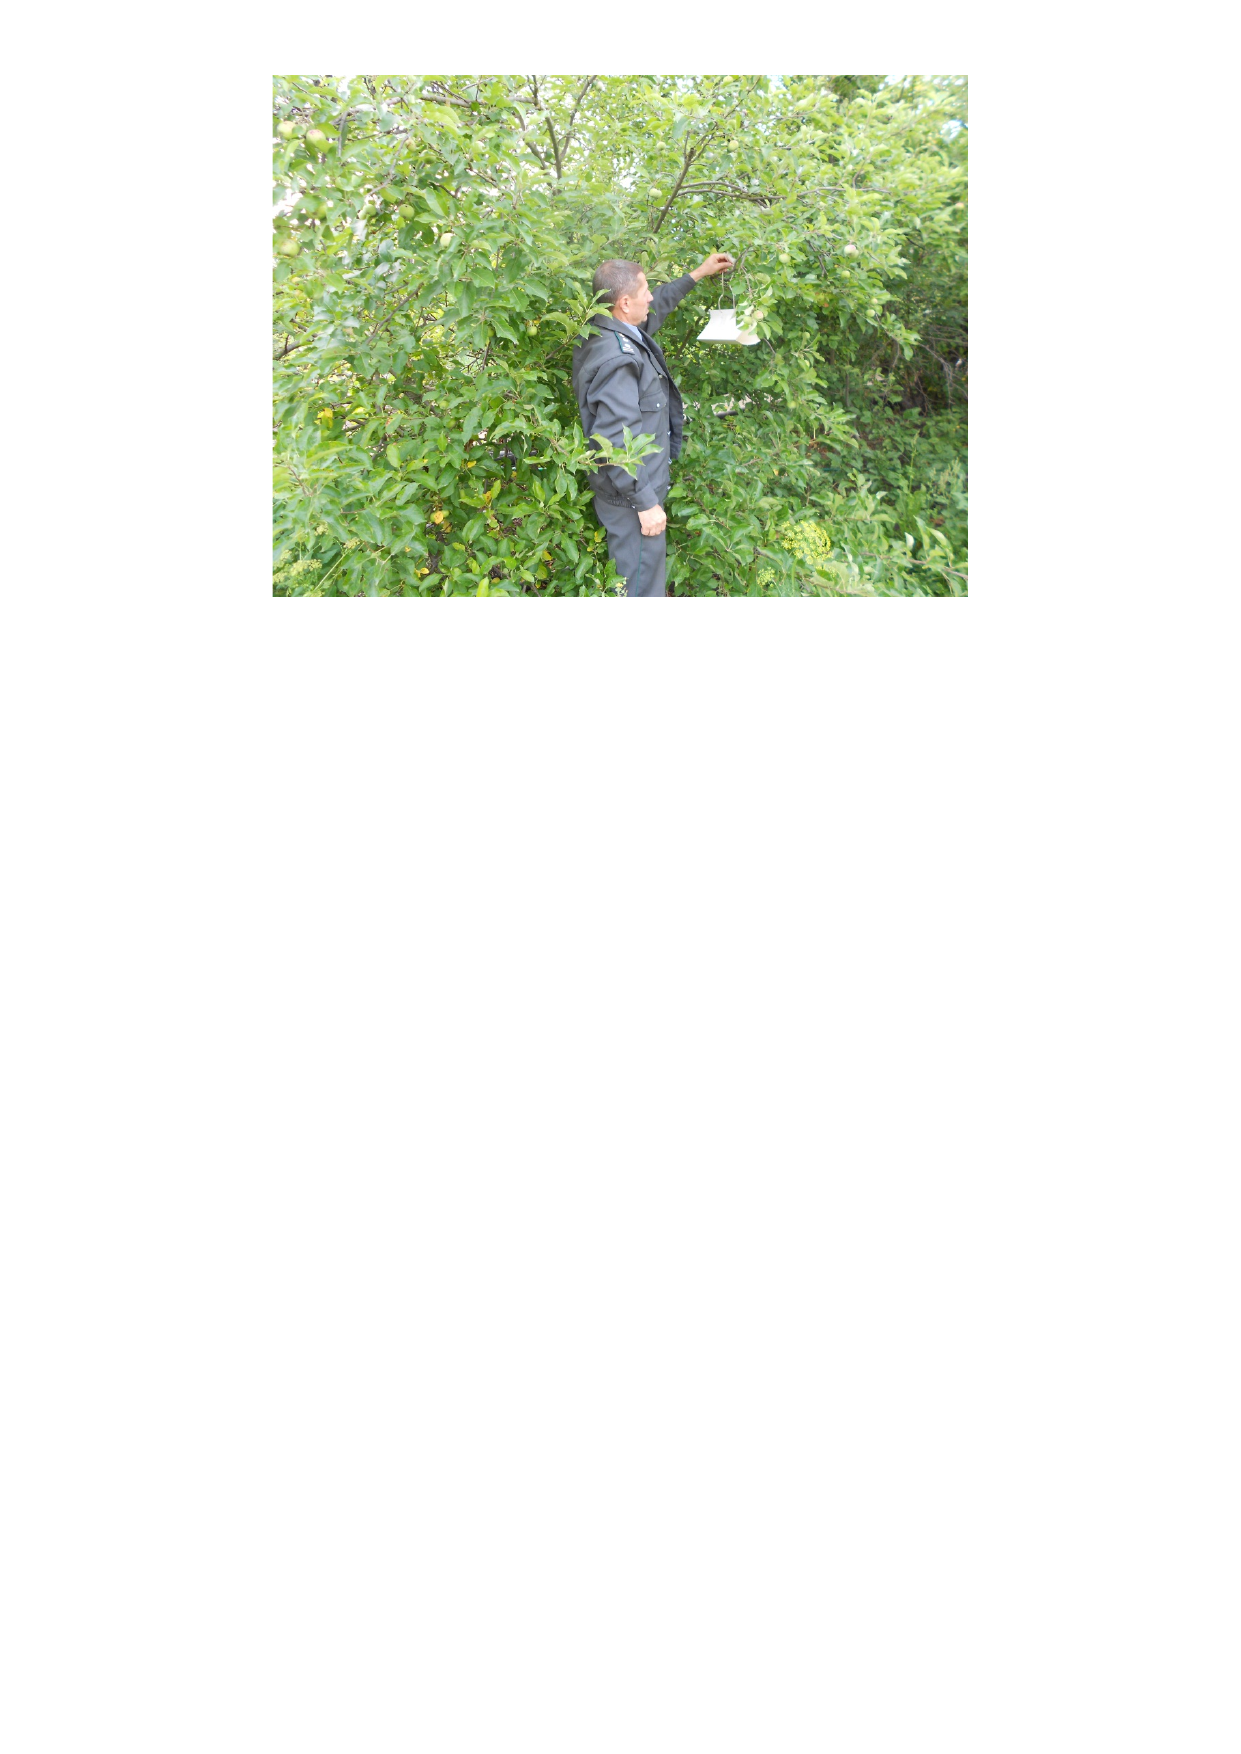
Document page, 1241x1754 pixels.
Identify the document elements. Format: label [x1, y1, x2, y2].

picture [272, 75, 968, 597]
